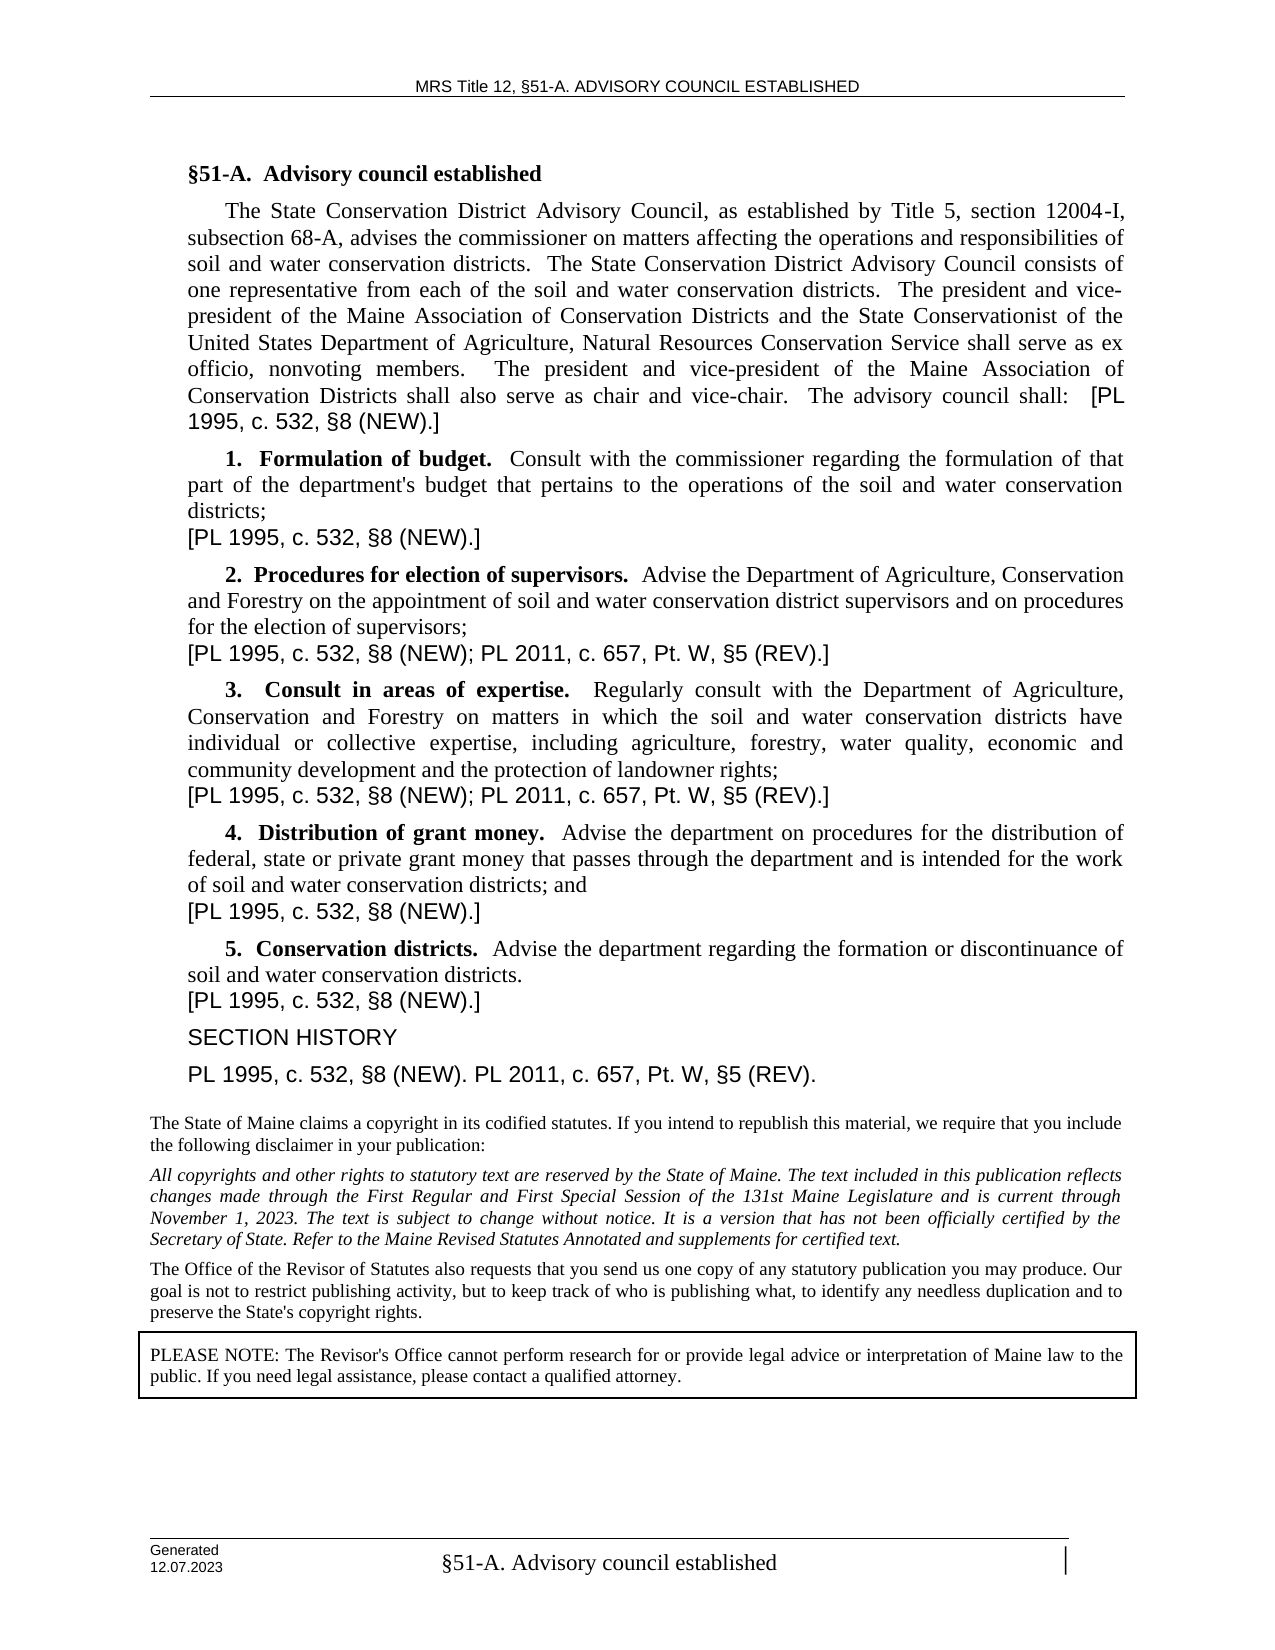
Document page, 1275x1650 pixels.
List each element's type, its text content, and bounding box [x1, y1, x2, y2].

text 5. Conservation districts. Advise the department regarding the formation or discontinuance of soil and water conservation districts. [187, 934, 1125, 987]
text The State Conservation District Advisory Council, as established by Title 5, section 12004‑I, subsection 68‑A, advises the commissioner on matters affecting the operations and responsibilities of soil and water conservation districts. The State Conservation District Advisory Council consists of one representative from each of the soil and water conservation districts. The president and vice-president of the Maine Association of Conservation Districts and the State Conservationist of the United States Department of Agriculture, Natural Resources Conservation Service shall serve as ex officio, nonvoting members. The president and vice-president of the Maine Association of Conservation Districts shall also serve as chair and vice-chair. The advisory council shall: [PL 1995, c. 532, §8 (NEW).] [187, 197, 1125, 434]
text 3. Consult in areas of expertise. Regularly consult with the Department of Agriculture, Conservation and Forestry on matters in which the soil and water conservation districts have individual or collective expertise, including agriculture, forestry, water quality, economic and community development and the protection of landowner rights; [187, 677, 1125, 782]
text [PL 1995, c. 532, §8 (NEW).] [187, 898, 1125, 924]
text [PL 1995, c. 532, §8 (NEW); PL 2011, c. 657, Pt. W, §5 (REV).] [187, 640, 1125, 666]
text All copyrights and other rights to statutory text are reserved by the State of Maine. The text included in this publication reflects changes made through the First Regular and First Special Session of the 131st Maine Legislature and is current through November 1, 2023 . The text is subject to change without notice. It is a version that has not been officially certified by the Secretary of State. Refer to the Maine Revised Statutes Annotated and supplements for certified text. [150, 1164, 1125, 1250]
text PL 1995, c. 532, §8 (NEW). PL 2011, c. 657, Pt. W, §5 (REV). [187, 1061, 1125, 1087]
text The State of Maine claims a copyright in its codified statutes. If you intend to republish this material, we require that you include the following disclaimer in your publication: [150, 1112, 1125, 1155]
text [PL 1995, c. 532, §8 (NEW).] [187, 524, 1125, 550]
text 4. Distribution of grant money. Advise the department on procedures for the distribution of federal, state or private grant money that passes through the department and is intended for the work of soil and water conservation districts; and [187, 819, 1125, 898]
text [PL 1995, c. 532, §8 (NEW).] [187, 987, 1125, 1014]
text 2. Procedures for election of supervisors. Advise the Department of Agriculture, Conservation and Forestry on the appointment of soil and water conservation district supervisors and on procedures for the election of supervisors; [187, 561, 1125, 640]
text [PL 1995, c. 532, §8 (NEW); PL 2011, c. 657, Pt. W, §5 (REV).] [187, 782, 1125, 808]
text The Office of the Revisor of Statutes also requests that you send us one copy of any statutory publication you may produce. Our goal is not to restrict publishing activity, but to keep track of who is publishing what, to identify any needless duplication and to preserve the State's copyright rights. [150, 1258, 1125, 1323]
text SECTION HISTORY [187, 1024, 1125, 1050]
text 1. Formulation of budget. Consult with the commissioner regarding the formulation of that part of the department's budget that pertains to the operations of the soil and water conservation districts; [187, 445, 1125, 524]
text §51-A. Advisory council established [187, 160, 1125, 187]
text PLEASE NOTE: The Revisor's Office cannot perform research for or provide legal advice or interpretation of Maine law to the public. If you need legal assistance, please contact a qualified attorney. [140, 1333, 1135, 1397]
